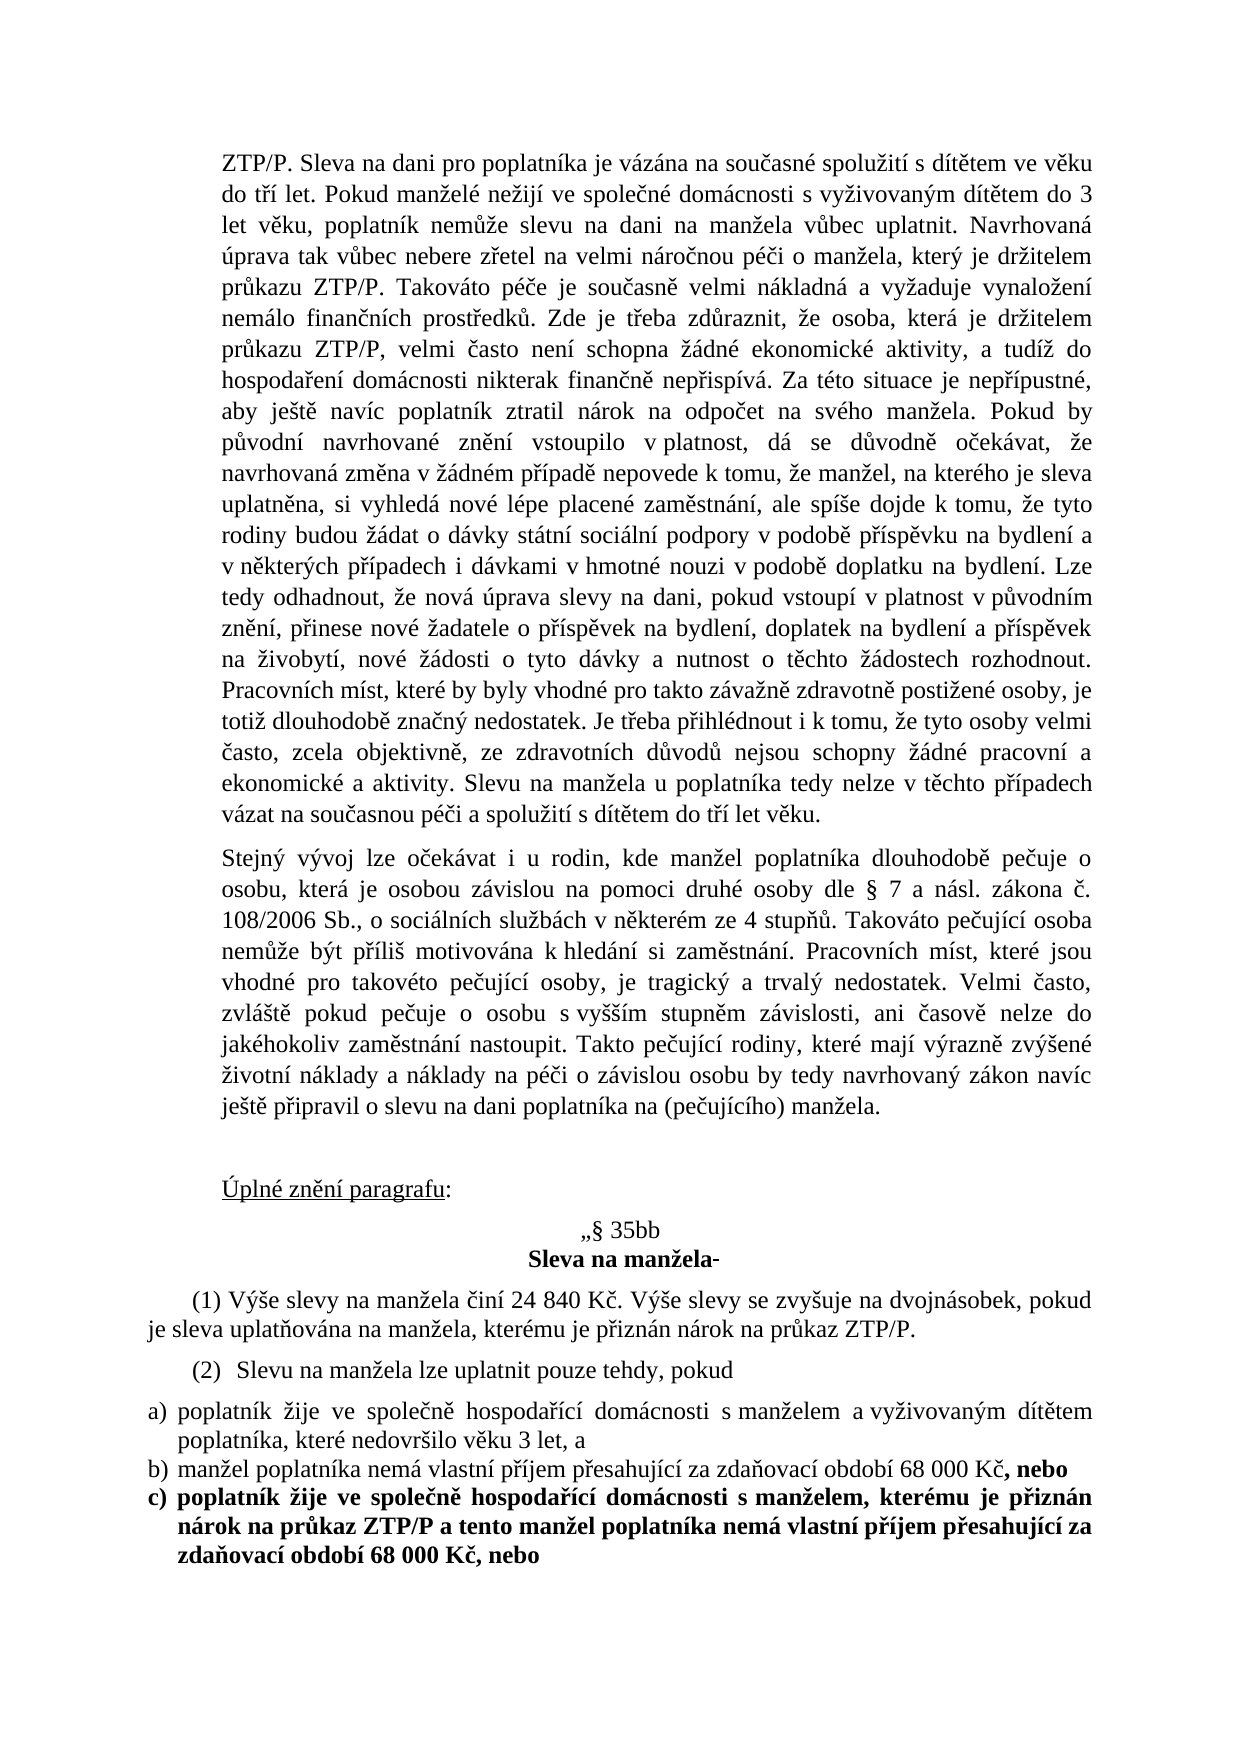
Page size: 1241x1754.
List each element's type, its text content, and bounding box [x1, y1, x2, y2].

text (2) Slevu na manžela lze uplatnit pouze tehdy, pokud [148, 1355, 1093, 1384]
text b) manžel poplatníka nemá vlastní příjem přesahující za zdaňovací období 68 000 Kč, nebo [148, 1454, 1093, 1482]
text a) poplatník žije ve společně hospodařící domácnosti s manželem a vyživovaným dítětem poplatníka, které nedovršilo věku 3 let, a [148, 1396, 1093, 1454]
text (1) Výše slevy na manžela činí 24 840 Kč. Výše slevy se zvyšuje na dvojnásobek, pokud je sleva uplatňována na manžela, kterému je přiznán nárok na průkaz ZTP/P. [148, 1285, 1093, 1342]
text Stejný vývoj lze očekávat i u rodin, kde manžel poplatníka dlouhodobě pečuje o osobu, která je osobou závislou na pomoci druhé osoby dle § 7 a násl. zákona č. 108/2006 Sb., o sociálních službách v některém ze 4 stupňů. Takováto pečující osoba nemůže být příliš motivována k hledání si zaměstnání. Pracovních míst, které jsou vhodné pro takovéto pečující osoby, je tragický a trvalý nedostatek. Velmi často, zvláště pokud pečuje o osobu s vyšším stupněm závislosti, ani časově nelze do jakéhokoliv zaměstnání nastoupit. Takto pečující rodiny, které mají výrazně zvýšené životní náklady a náklady na péči o závislou osobu by tedy navrhovaný zákon navíc ještě připravil o slevu na dani poplatníka na (pečujícího) manžela. [221, 843, 1093, 1120]
text c) poplatník žije ve společně hospodařící domácnosti s manželem, kterému je přiznán nárok na průkaz ZTP/P a tento manžel poplatníka nemá vlastní příjem přesahující za zdaňovací období 68 000 Kč, nebo [148, 1482, 1093, 1569]
list Úplné znění paragrafu: [148, 1174, 1093, 1202]
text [221, 148, 1093, 828]
text „§ 35bb Sleva na manžela [148, 1215, 1093, 1272]
